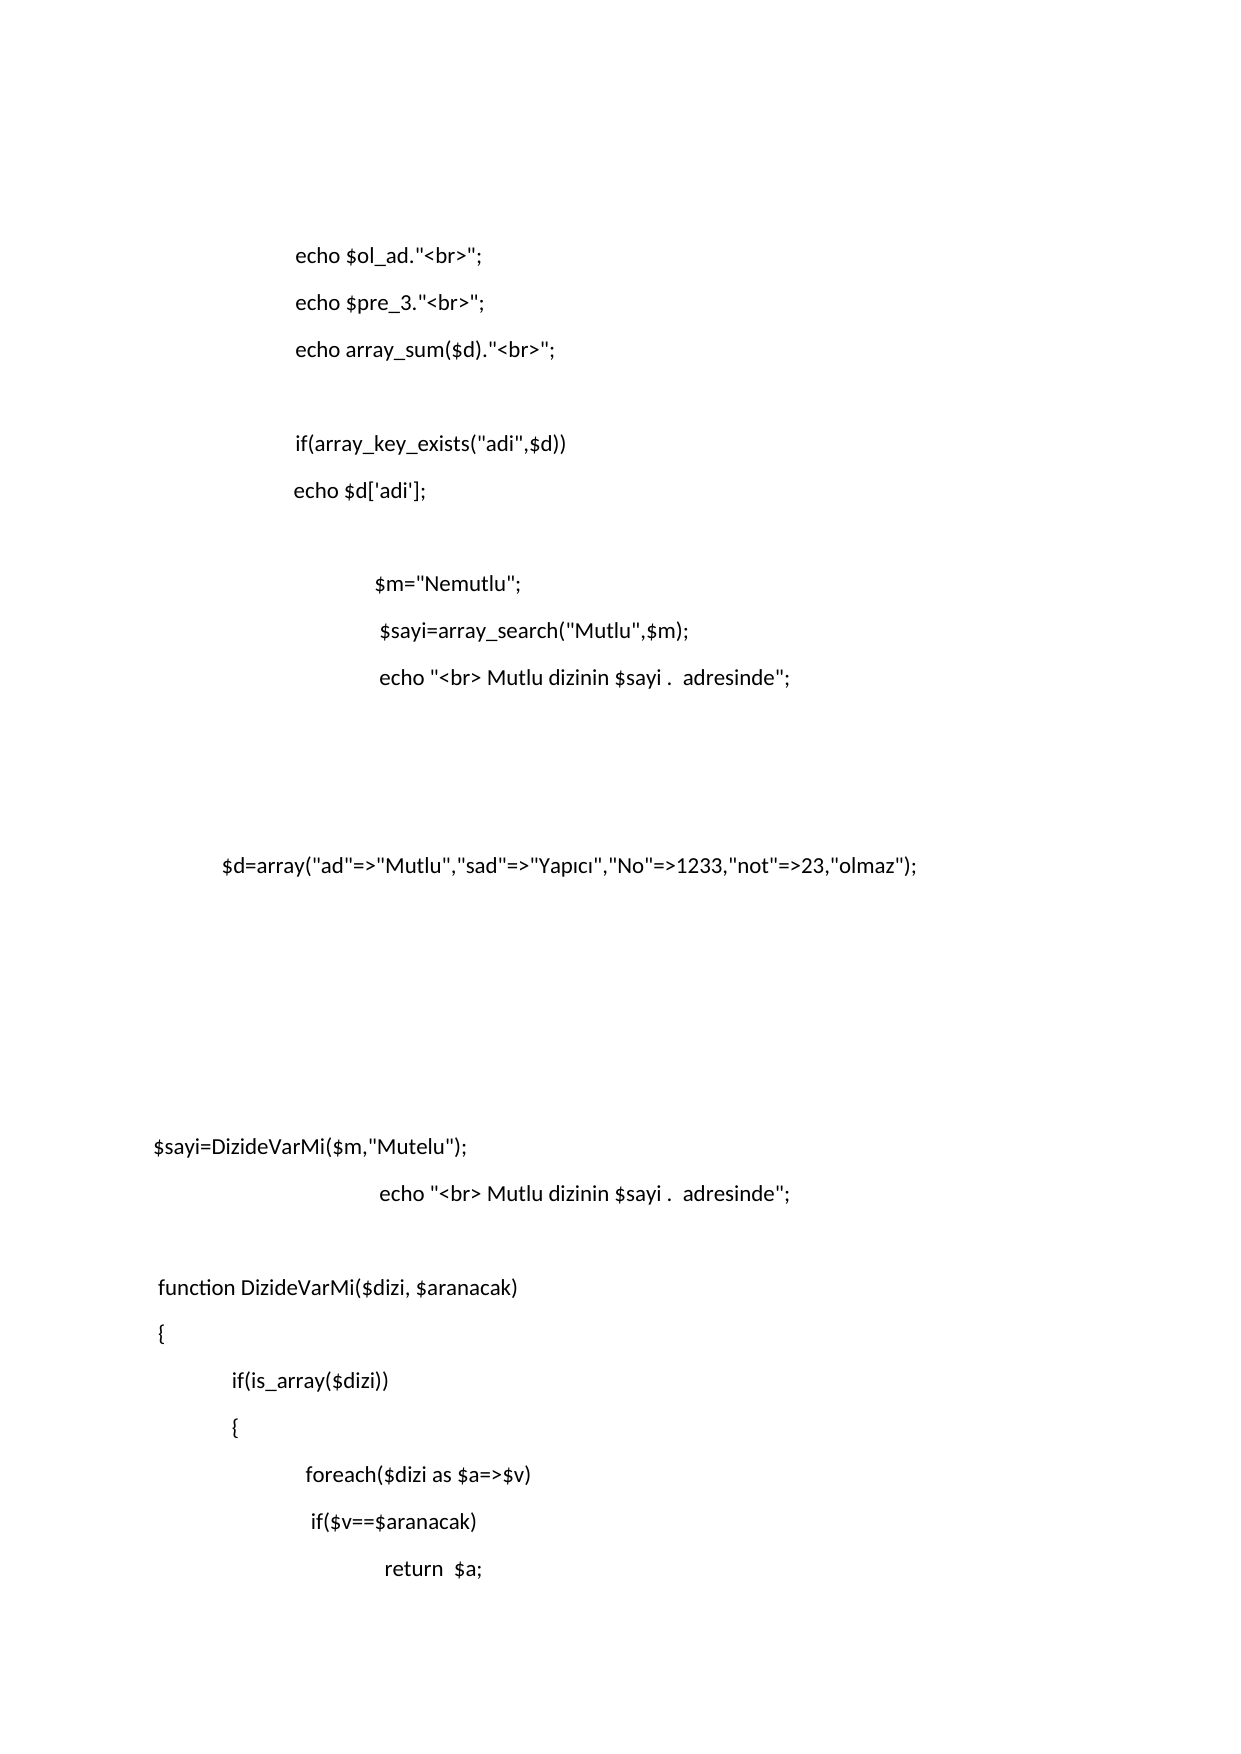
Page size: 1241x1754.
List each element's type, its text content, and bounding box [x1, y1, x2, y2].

text if($v==$aranacak) [148, 1507, 1093, 1535]
text function DizideVarMi($dizi, $aranacak) [148, 1273, 1093, 1301]
text return $a; [148, 1554, 1093, 1582]
text $m="Nemutlu"; [148, 569, 1093, 597]
text echo array_sum($d)."<br>"; [148, 335, 1093, 363]
text { [148, 1319, 1093, 1347]
text $sayi=array_search("Mutlu",$m); [148, 616, 1093, 644]
text if(array_key_exists("adi",$d)) [148, 429, 1093, 457]
text echo $pre_3."<br>"; [148, 288, 1093, 316]
text $sayi=DizideVarMi($m,"Mutelu"); [148, 1132, 1093, 1160]
text echo $d['adi']; [148, 476, 1093, 504]
text echo "<br> Mutlu dizinin $sayi . adresinde"; [148, 1179, 1093, 1207]
text $d=array("ad"=>"Mutlu","sad"=>"Yapıcı","No"=>1233,"not"=>23,"olmaz"); [148, 851, 1093, 879]
text { [148, 1413, 1093, 1441]
text echo $ol_ad."<br>"; [148, 241, 1093, 269]
text foreach($dizi as $a=>$v) [148, 1460, 1093, 1488]
text if(is_array($dizi)) [148, 1366, 1093, 1394]
text echo "<br> Mutlu dizinin $sayi . adresinde"; [148, 663, 1093, 691]
